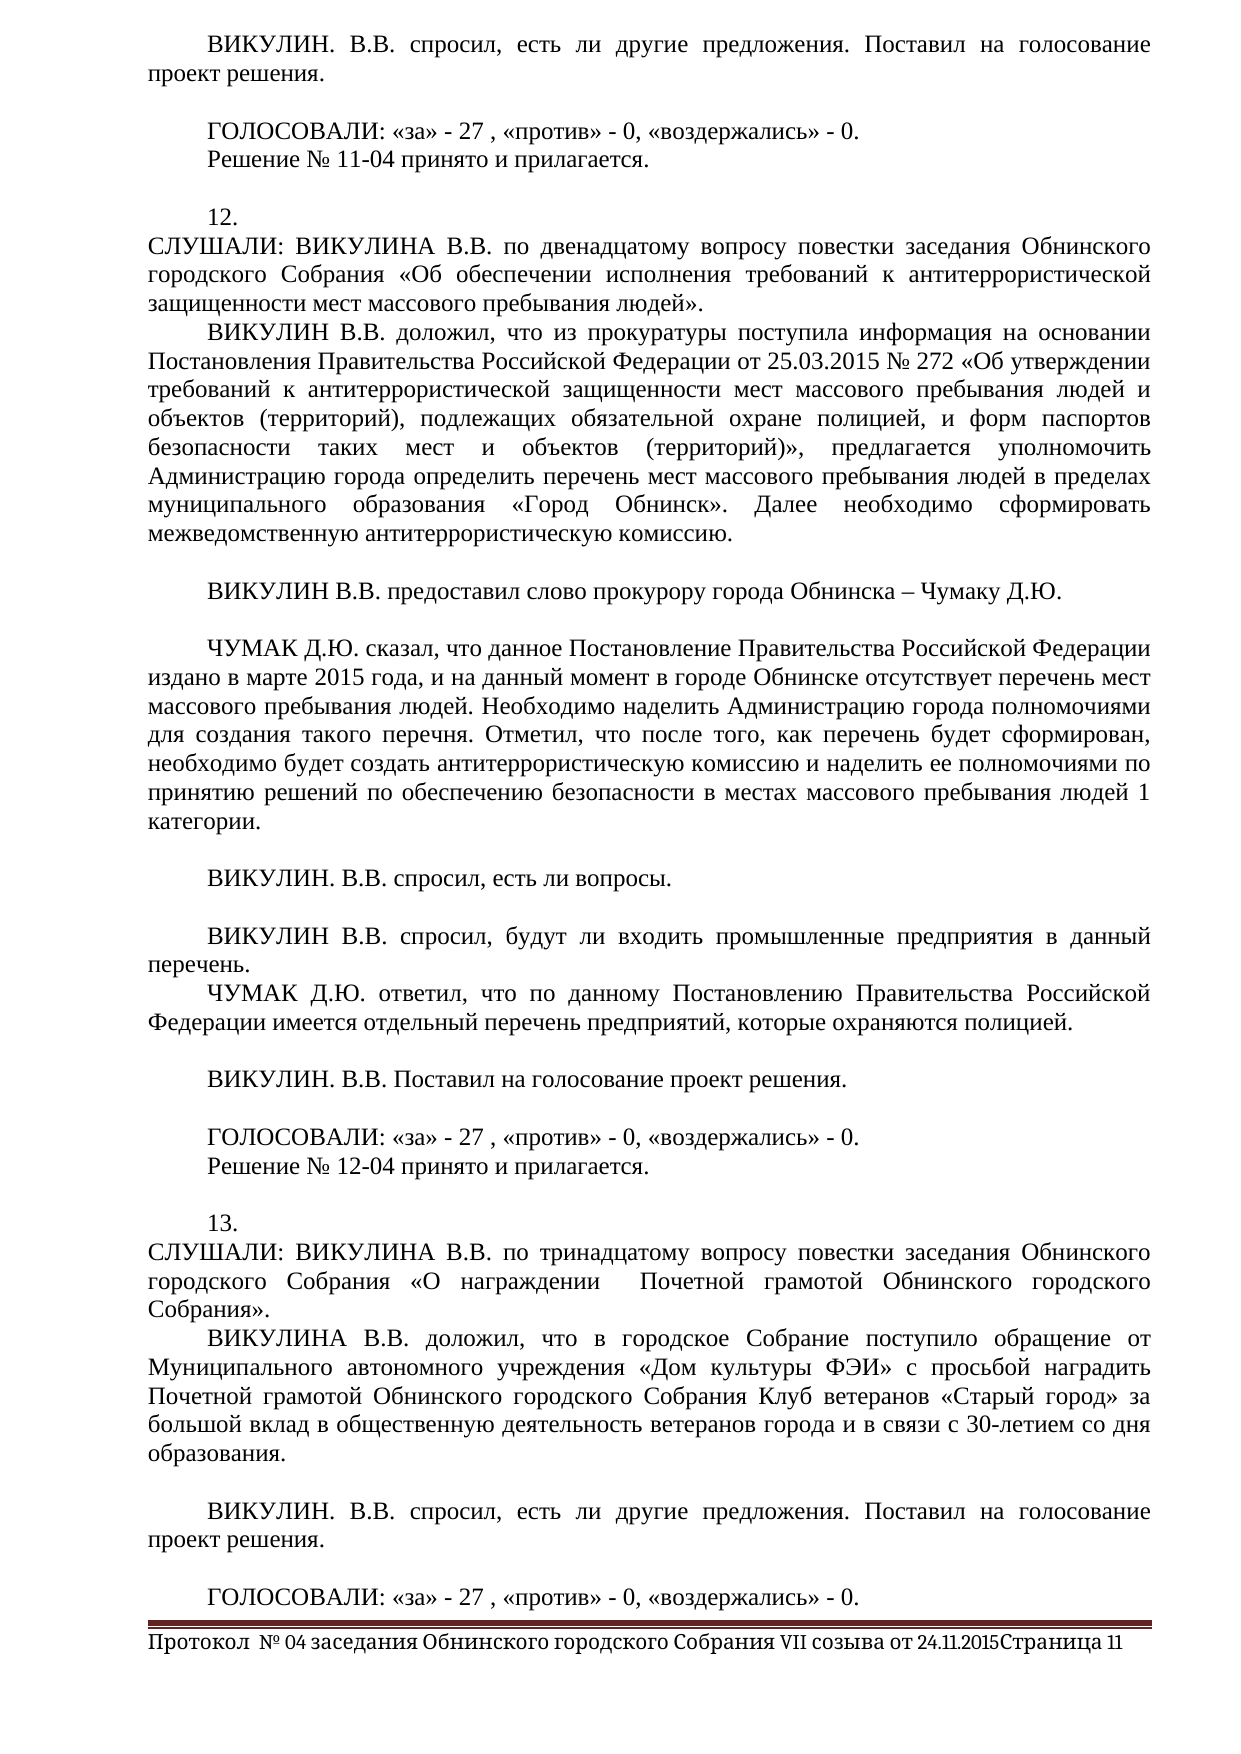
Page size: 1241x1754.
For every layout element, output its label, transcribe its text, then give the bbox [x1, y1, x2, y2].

text ВИКУЛИН. В.В. спросил, есть ли другие предложения. Поставил на голосование проект решения. [148, 29, 1152, 87]
text ЧУМАК Д.Ю. ответил, что по данному Постановлению Правительства Российской Федерации имеется отдельный перечень предприятий, которые охраняются полицией. [148, 978, 1152, 1036]
text Решение № 11-04 принято и прилагается. [148, 144, 1152, 173]
text ВИКУЛИН. В.В. спросил, есть ли вопросы. [148, 863, 1152, 892]
text ВИКУЛИН. В.В. спросил, есть ли другие предложения. Поставил на голосование проект решения. [148, 1496, 1152, 1553]
text 13. [148, 1208, 1152, 1237]
text ГОЛОСОВАЛИ: «за» - 27 , «против» - 0, «воздержались» - 0. [148, 1122, 1152, 1151]
text СЛУШАЛИ: ВИКУЛИНА В.В. по двенадцатому вопросу повестки заседания Обнинского городского Собрания «Об обеспечении исполнения требований к антитеррористической защищенности мест массового пребывания людей». [148, 231, 1152, 317]
text ВИКУЛИНА В.В. доложил, что в городское Собрание поступило обращение от Муниципального автономного учреждения «Дом культуры ФЭИ» с просьбой наградить Почетной грамотой Обнинского городского Собрания Клуб ветеранов «Старый город» за большой вклад в общественную деятельность ветеранов города и в связи с 30-летием со дня образования. [148, 1323, 1152, 1467]
text ВИКУЛИН. В.В. Поставил на голосование проект решения. [148, 1064, 1152, 1093]
text Решение № 12-04 принято и прилагается. [148, 1151, 1152, 1179]
text СЛУШАЛИ: ВИКУЛИНА В.В. по тринадцатому вопросу повестки заседания Обнинского городского Собрания «О награждении Почетной грамотой Обнинского городского Собрания». [148, 1237, 1152, 1323]
text ВИКУЛИН В.В. спросил, будут ли входить промышленные предприятия в данный перечень. [148, 921, 1152, 978]
text ГОЛОСОВАЛИ: «за» - 27 , «против» - 0, «воздержались» - 0. [148, 116, 1152, 144]
text ЧУМАК Д.Ю. сказал, что данное Постановление Правительства Российской Федерации издано в марте 2015 года, и на данный момент в городе Обнинске отсутствует перечень мест массового пребывания людей. Необходимо наделить Администрацию города полномочиями для создания такого перечня. Отметил, что после того, как перечень будет сформирован, необходимо будет создать антитеррористическую комиссию и наделить ее полномочиями по принятию решений по обеспечению безопасности в местах массового пребывания людей 1 категории. [148, 633, 1152, 834]
text ВИКУЛИН В.В. доложил, что из прокуратуры поступила информация на основании Постановления Правительства Российской Федерации от 25.03.2015 № 272 «Об утверждении требований к антитеррористической защищенности мест массового пребывания людей и объектов (территорий), подлежащих обязательной охране полицией, и форм паспортов безопасности таких мест и объектов (территорий)», предлагается уполномочить Администрацию города определить перечень мест массового пребывания людей в пределах муниципального образования «Город Обнинск». Далее необходимо сформировать межведомственную антитеррористическую комиссию. [148, 317, 1152, 547]
text 12. [148, 202, 1152, 231]
text ВИКУЛИН В.В. предоставил слово прокурору города Обнинска – Чумаку Д.Ю. [148, 576, 1152, 604]
text ГОЛОСОВАЛИ: «за» - 27 , «против» - 0, «воздержались» - 0. [148, 1582, 1152, 1611]
